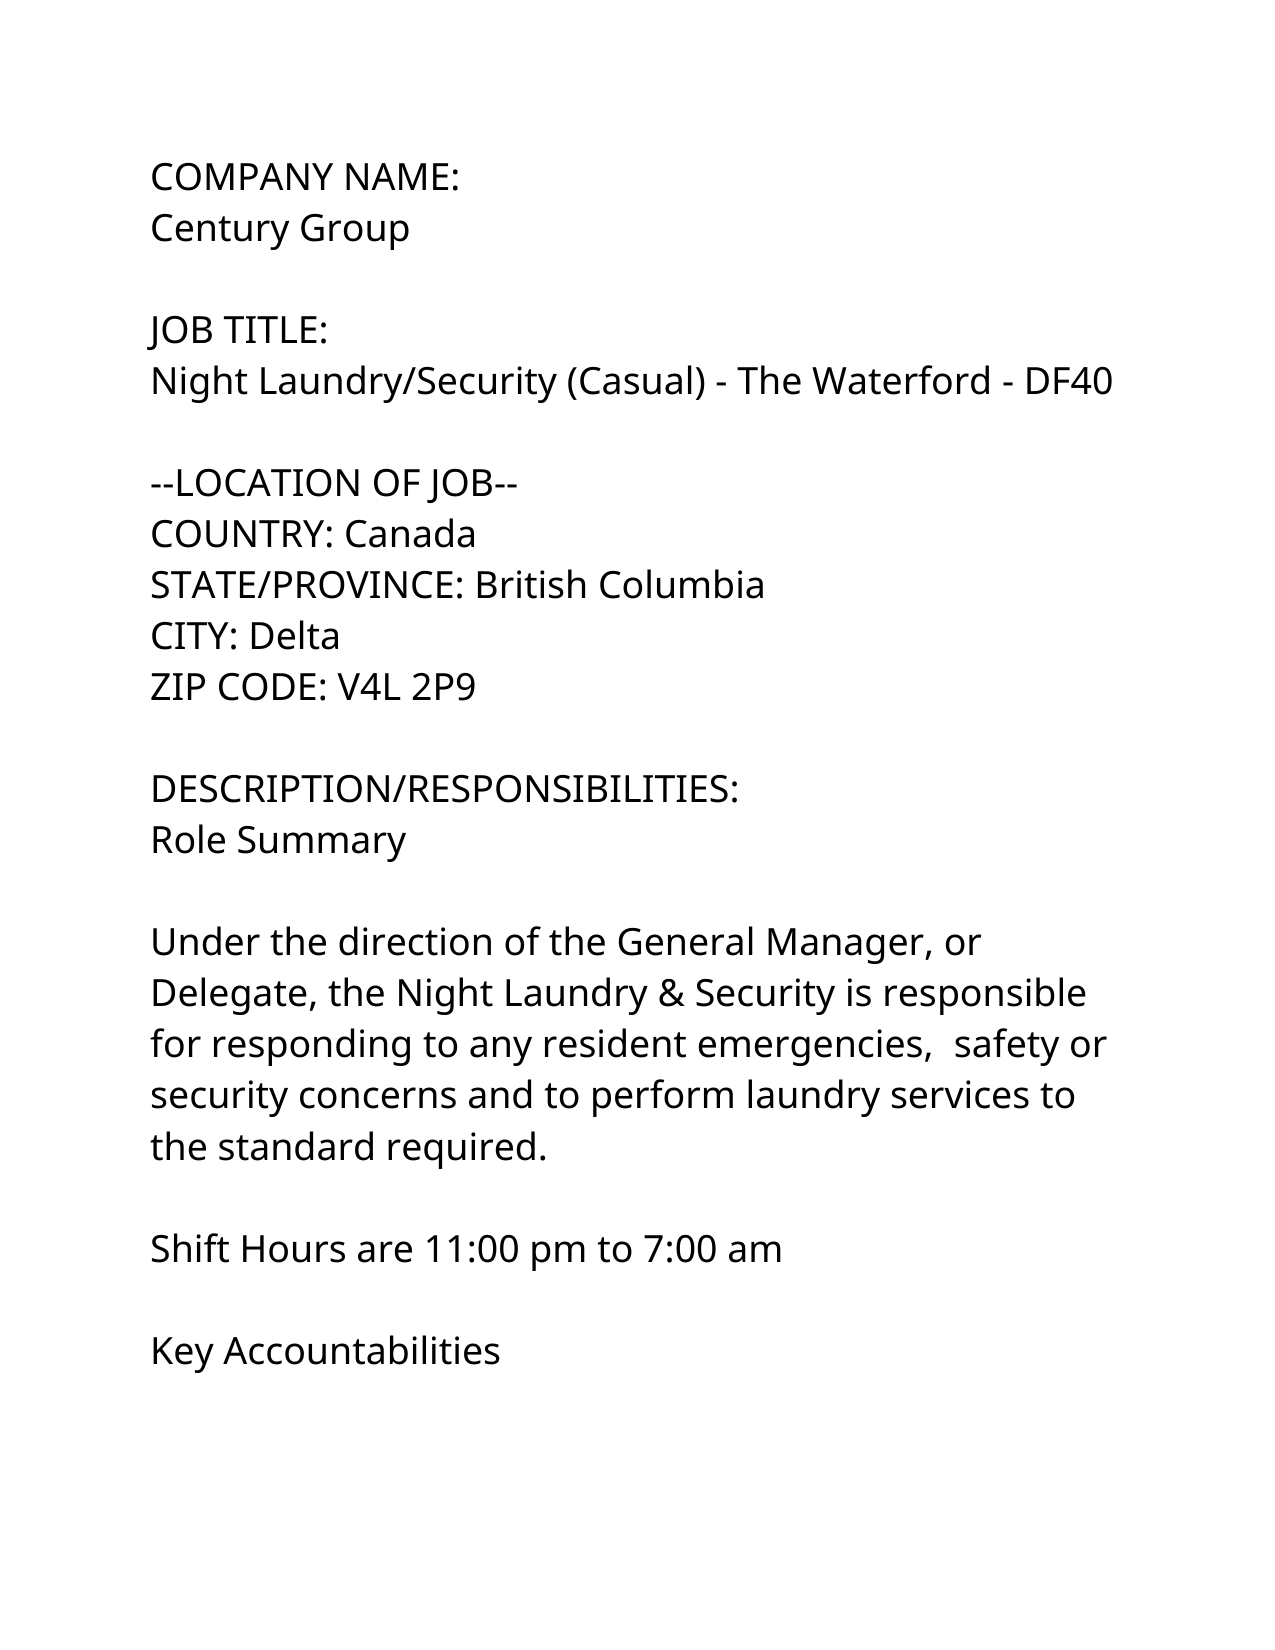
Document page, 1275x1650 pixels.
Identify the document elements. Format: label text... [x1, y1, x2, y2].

text CITY: Delta [150, 609, 1125, 660]
text Night Laundry/Security (Casual) - The Waterford - DF40 [150, 354, 1125, 405]
text COMPANY NAME: [150, 150, 1125, 201]
text JOB TITLE: [150, 303, 1125, 354]
text Century Group [150, 201, 1125, 252]
text Role Summary [150, 813, 1125, 864]
text STATE/PROVINCE: British Columbia [150, 558, 1125, 609]
text Under the direction of the General Manager, or Delegate, the Night Laundry & Security is responsible for responding to any resident emergencies, safety or security concerns and to perform laundry services to the standard required. [150, 916, 1125, 1171]
text Key Accountabilities [150, 1324, 1125, 1375]
text Shift Hours are 11:00 pm to 7:00 am [150, 1222, 1125, 1273]
text --LOCATION OF JOB-- [150, 456, 1125, 507]
text ZIP CODE: V4L 2P9 [150, 660, 1125, 711]
text COUNTRY: Canada [150, 507, 1125, 558]
text DESCRIPTION/RESPONSIBILITIES: [150, 762, 1125, 813]
